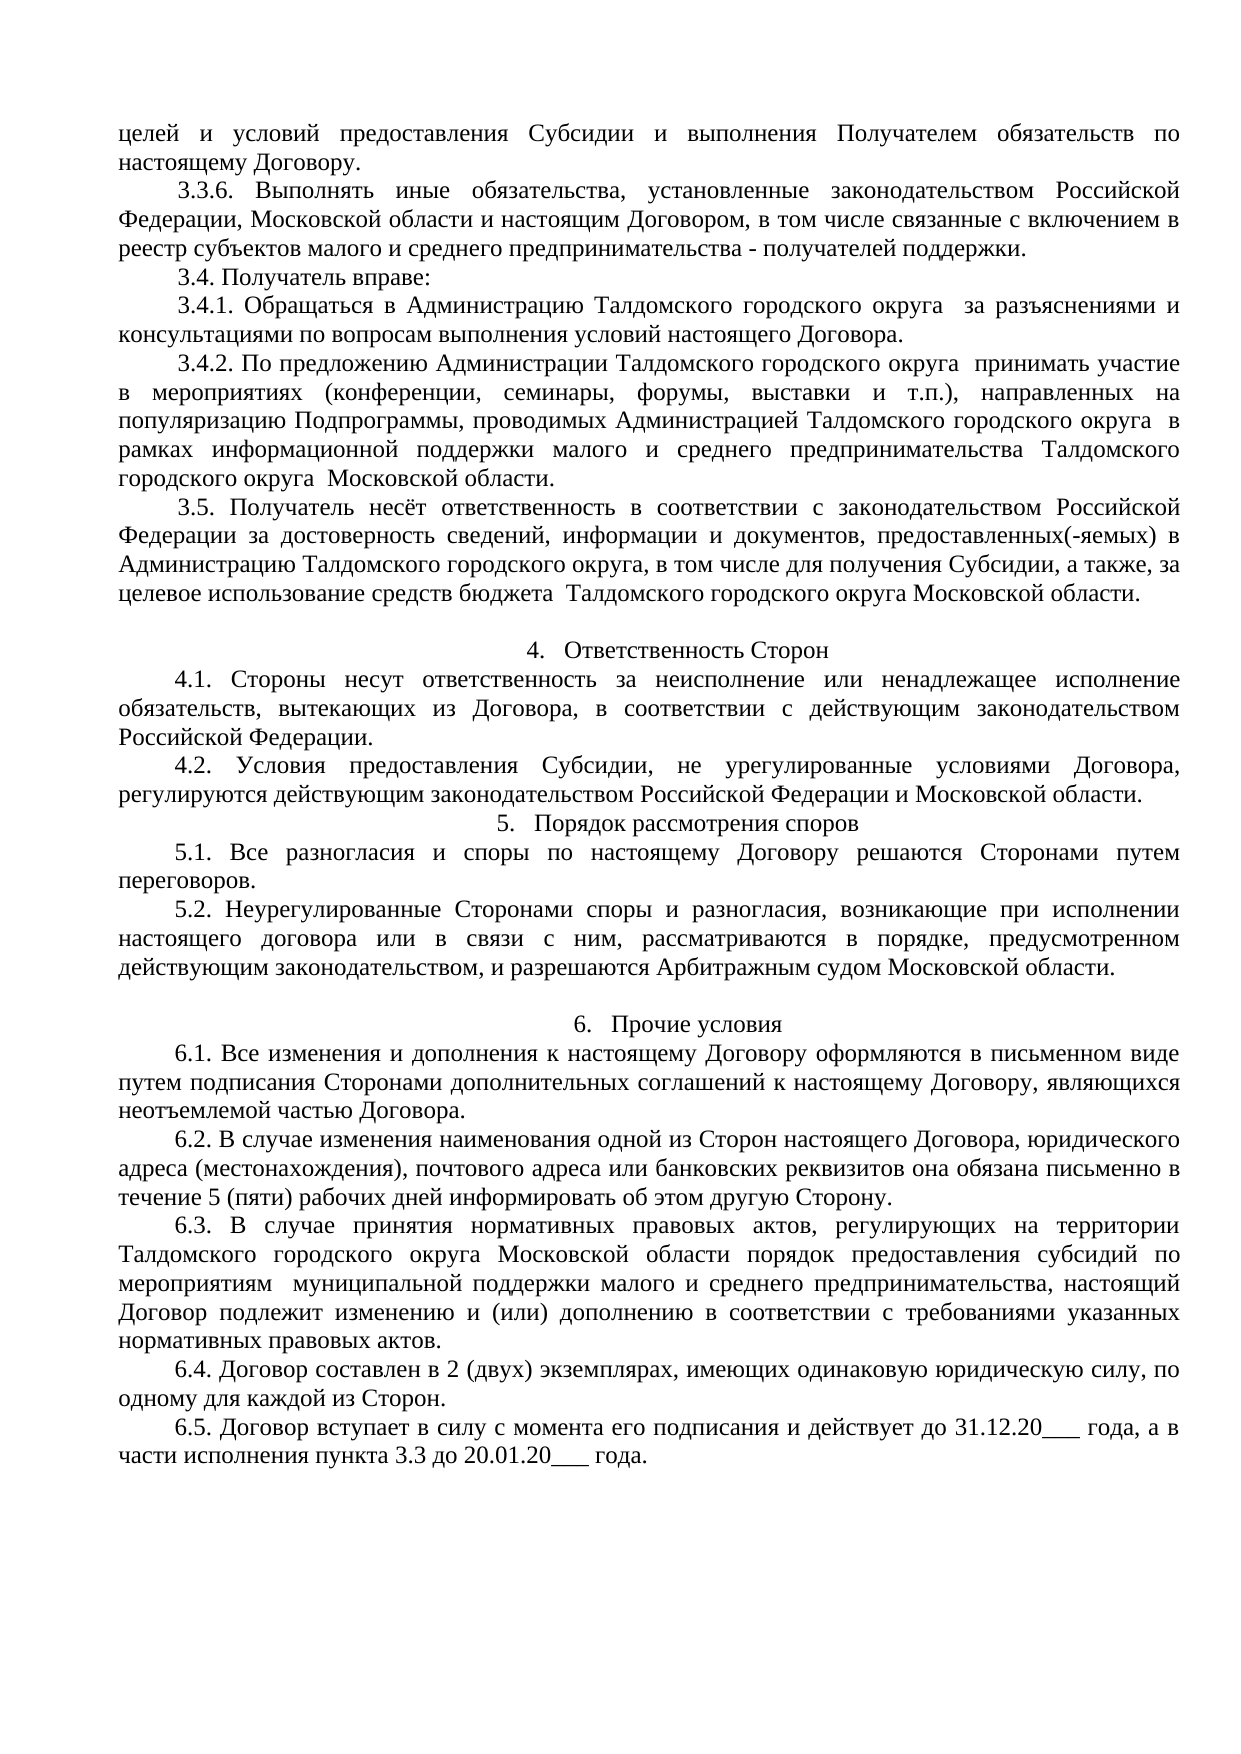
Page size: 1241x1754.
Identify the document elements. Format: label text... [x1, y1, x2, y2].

text 3.3.6. Выполнять иные обязательства, установленные законодательством Российской Федерации, Московской области и настоящим Договором, в том числе связанные с включением в реестр субъектов малого и среднего предпринимательства - получателей поддержки. [118, 176, 1181, 262]
list Порядок рассмотрения споров [174, 808, 1181, 837]
text 6.3. В случае принятия нормативных правовых актов, регулирующих на территории Талдомского городского округа Московской области порядок предоставления субсидий по мероприятиям муниципальной поддержки малого и среднего предпринимательства, настоящий Договор подлежит изменению и (или) дополнению в соответствии с требованиями указанных нормативных правовых актов. [118, 1211, 1181, 1354]
text 3.4.1. Обращаться в Администрацию Талдомского городского округа за разъяснениями и консультациями по вопросам выполнения условий настоящего Договора. [118, 291, 1181, 348]
text 3.4.2. По предложению Администрации Талдомского городского округа принимать участие в мероприятиях (конференции, семинары, форумы, выставки и т.п.), направленных на популяризацию Подпрограммы, проводимых Администрацией Талдомского городского округа в рамках информационной поддержки малого и среднего предпринимательства Талдомского городского округа Московской области. [118, 348, 1181, 492]
text 6.4. Договор составлен в 2 (двух) экземплярах, имеющих одинаковую юридическую силу, по одному для каждой из Сторон. [118, 1354, 1181, 1412]
text 6.2. В случае изменения наименования одной из Сторон настоящего Договора, юридического адреса (местонахождения), почтового адреса или банковских реквизитов она обязана письменно в течение 5 (пяти) рабочих дней информировать об этом другую Сторону. [118, 1124, 1181, 1211]
text 4.1. Стороны несут ответственность за неисполнение или ненадлежащее исполнение обязательств, вытекающих из Договора, в соответствии с действующим законодательством Российской Федерации. [118, 664, 1181, 751]
text 3.4. Получатель вправе: [118, 262, 1181, 291]
list Прочие условия [174, 1009, 1181, 1038]
text 5.1. Все разногласия и споры по настоящему Договору решаются Сторонами путем переговоров. [118, 837, 1181, 894]
text 6.1. Все изменения и дополнения к настоящему Договору оформляются в письменном виде путем подписания Сторонами дополнительных соглашений к настоящему Договору, являющихся неотъемлемой частью Договора. [118, 1038, 1181, 1124]
text 3.5. Получатель несёт ответственность в соответствии с законодательством Российской Федерации за достоверность сведений, информации и документов, предоставленных(-яемых) в Администрацию Талдомского городского округа, в том числе для получения Субсидии, а также, за целевое использование средств бюджета Талдомского городского округа Московской области. [118, 492, 1181, 607]
text 4.2. Условия предоставления Субсидии, не урегулированные условиями Договора, регулируются действующим законодательством Российской Федерации и Московской области. [118, 751, 1181, 808]
text 6.5. Договор вступает в силу с момента его подписания и действует до 31.12.20___ года, а в части исполнения пункта 3.3 до 20.01.20___ года. [118, 1412, 1181, 1469]
text 5.2. Неурегулированные Сторонами споры и разногласия, возникающие при исполнении настоящего договора или в связи с ним, рассматриваются в порядке, предусмотренном действующим законодательством, и разрешаются Арбитражным судом Московской области. [118, 894, 1181, 981]
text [118, 118, 1181, 176]
list Ответственность Сторон [174, 636, 1181, 664]
